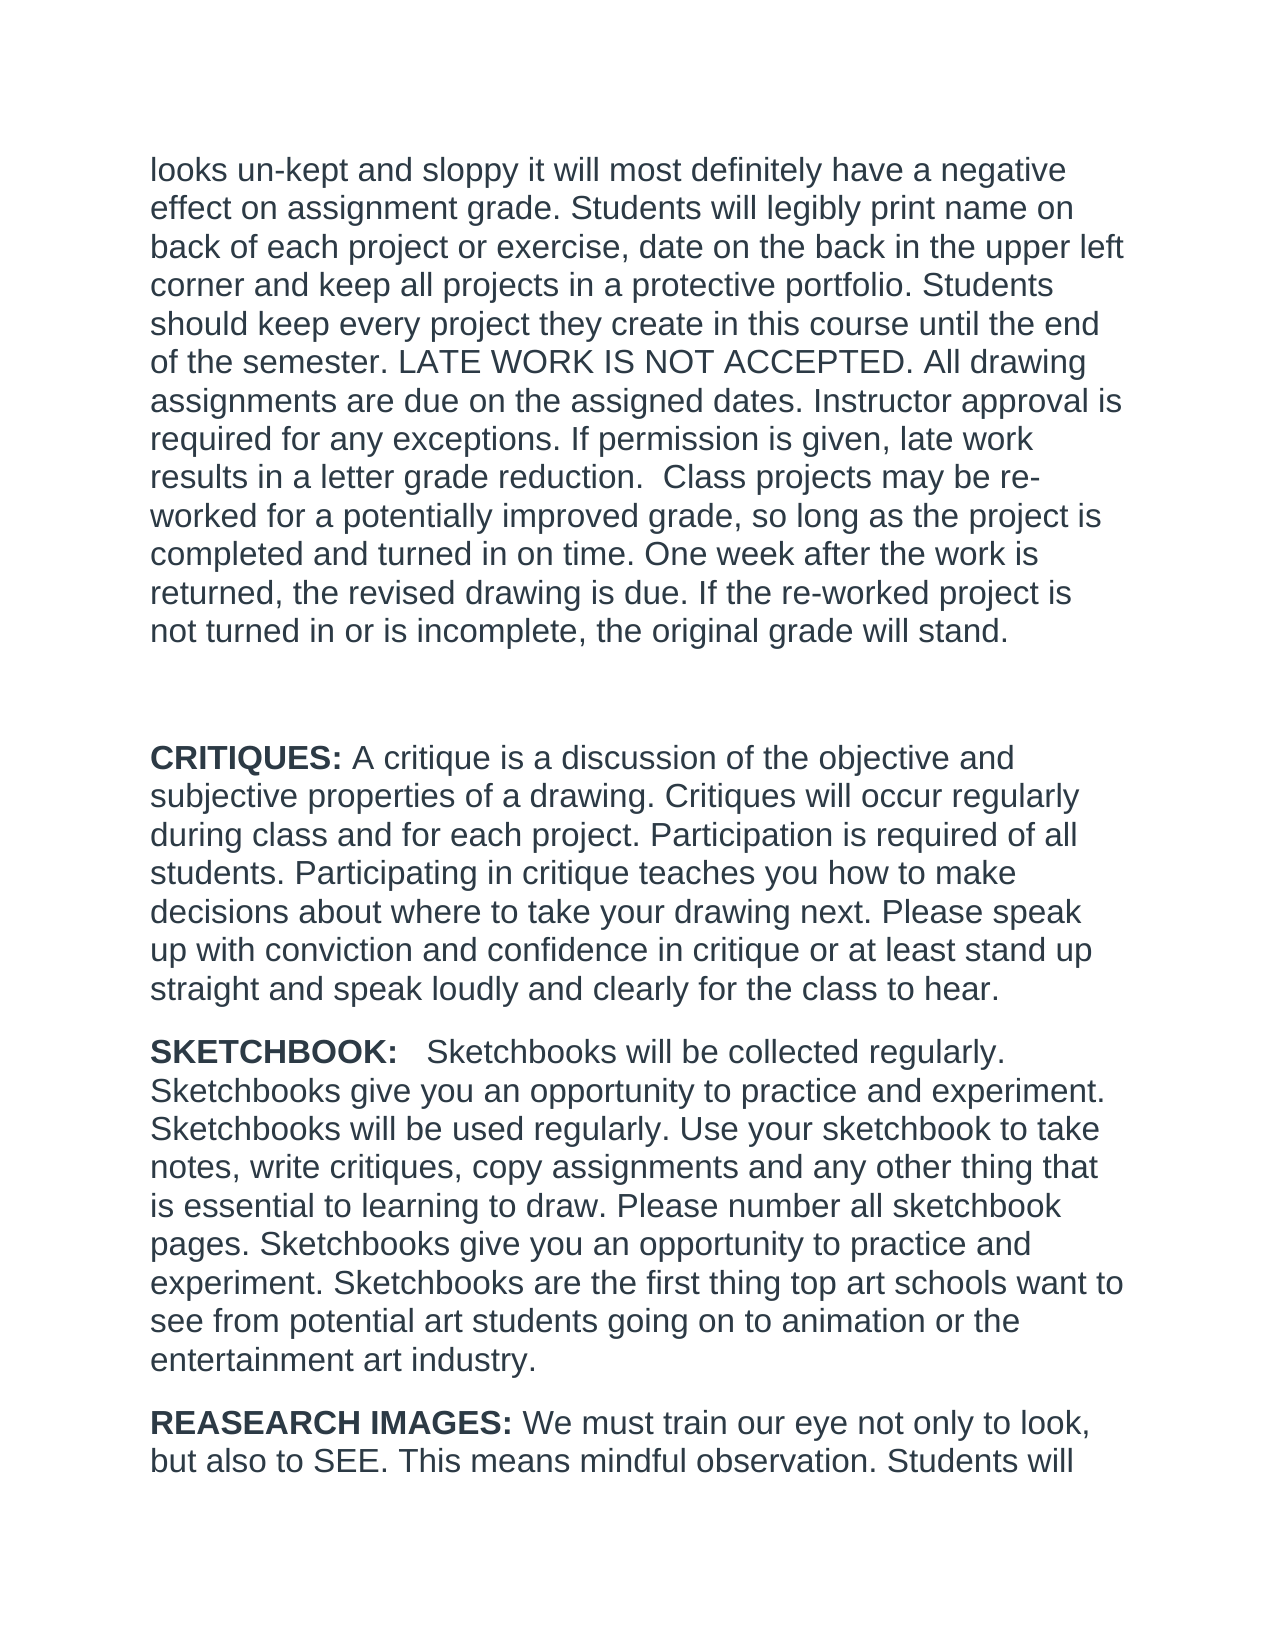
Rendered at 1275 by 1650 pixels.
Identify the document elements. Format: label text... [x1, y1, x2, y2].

text CRITIQUES: A critique is a discussion of the objective and subjective properties of a drawing. Critiques will occur regularly during class and for each project. Participation is required of all students. Participating in critique teaches you how to make decisions about where to take your drawing next. Please speak up with conviction and confidence in critique or at least stand up straight and speak loudly and clearly for the class to hear. [150, 738, 1125, 1007]
text SKETCHBOOK: Sketchbooks will be collected regularly. Sketchbooks give you an opportunity to practice and experiment. Sketchbooks will be used regularly. Use your sketchbook to take notes, write critiques, copy assignments and any other thing that is essential to learning to draw. Please number all sketchbook pages. Sketchbooks give you an opportunity to practice and experiment. Sketchbooks are the first thing top art schools want to see from potential art students going on to animation or the entertainment art industry. [150, 1032, 1125, 1378]
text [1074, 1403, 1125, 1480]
